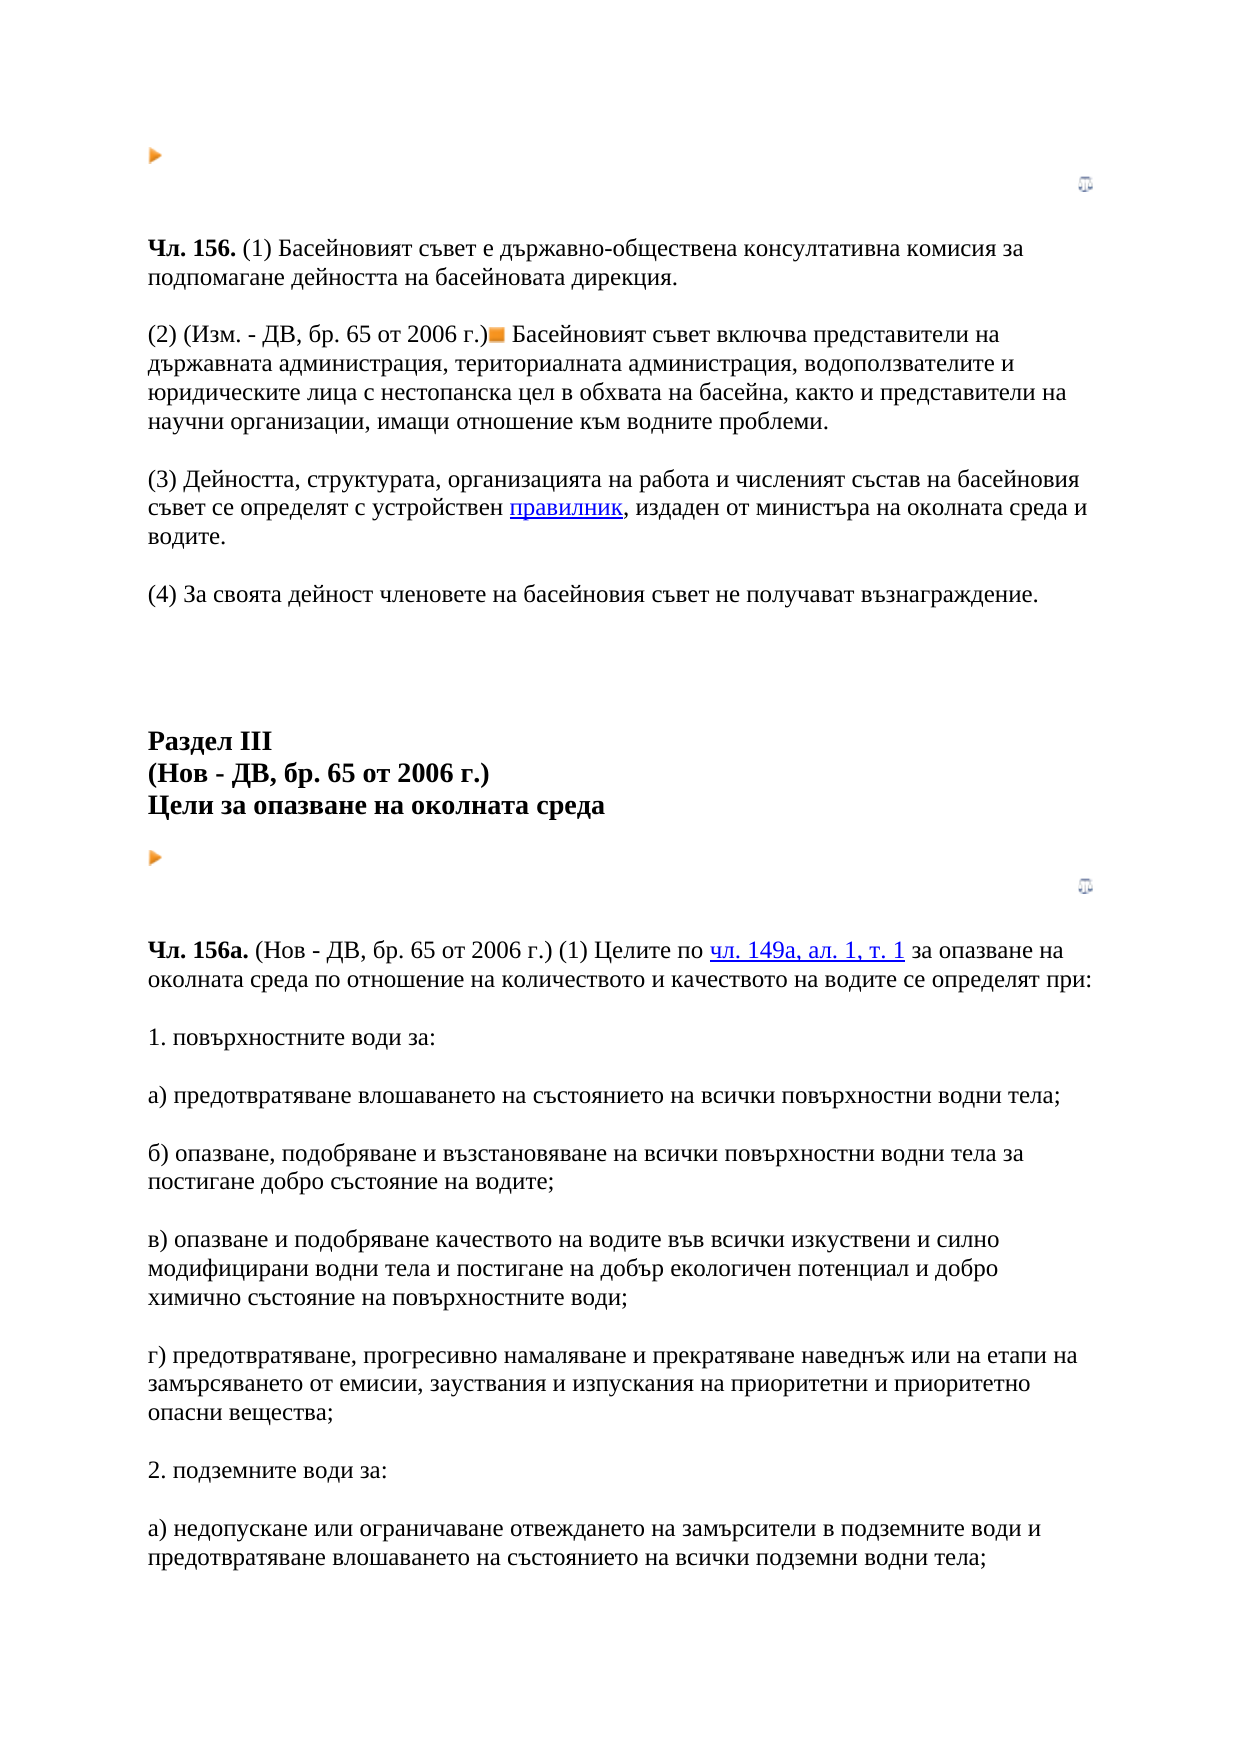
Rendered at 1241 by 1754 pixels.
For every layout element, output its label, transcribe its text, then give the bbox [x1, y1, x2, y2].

picture [147, 850, 164, 866]
text Чл. 156. (1) Басейновият съвет е държавно-обществена консултативна комисия за подпомагане дейността на басейновата дирекция. [148, 233, 1093, 290]
text 1. повърхностните води за: [148, 1022, 1093, 1051]
text г) предотвратяване, прогресивно намаляване и прекратяване наведнъж или на етапи на замърсяването от емисии, зауствания и изпускания на приоритетни и приоритетно опасни вещества; [148, 1340, 1093, 1426]
picture [147, 147, 164, 164]
text Чл. 156а. (Нов - ДВ, бр. 65 от 2006 г.) (1) Целите по чл. 149а, ал. 1, т. 1 за опазване на околната среда по отношение на количеството и качеството на водите се определят при: [148, 935, 1093, 993]
text а) предотвратяване влошаването на състоянието на всички повърхностни водни тела; [148, 1080, 1093, 1108]
text (2) (Изм. - ДВ, бр. 65 от 2006 г.) Басейновият съвет включва представители на държавната администрация, териториалната администрация, водоползвателите и юридическите лица с нестопанска цел в обхвата на басейна, както и представители на научни организации, имащи отношение към водните проблеми. [148, 319, 1093, 434]
text (3) Дейността, структурата, организацията на работа и численият състав на басейновия съвет се определят с устройствен правилник, издаден от министъра на околната среда и водите. [148, 464, 1093, 550]
text Раздел III (Нов - ДВ, бр. 65 от 2006 г.) Цели за опазване на околната среда [148, 724, 1093, 821]
picture [1078, 878, 1093, 894]
text в) опазване и подобряване качеството на водите във всички изкуствени и силно модифицирани водни тела и постигане на добър екологичен потенциал и добро химично състояние на повърхностните води; [148, 1224, 1093, 1311]
text а) недопускане или ограничаване отвеждането на замърсители в подземните води и предотвратяване влошаването на състоянието на всички подземни водни тела; [148, 1513, 1093, 1571]
picture [1078, 175, 1093, 192]
text б) опазване, подобряване и възстановяване на всички повърхностни водни тела за постигане добро състояние на водите; [148, 1138, 1093, 1195]
text 2. подземните води за: [148, 1455, 1093, 1484]
text (4) За своята дейност членовете на басейновия съвет не получават възнаграждение. [148, 579, 1093, 608]
picture [488, 327, 506, 343]
